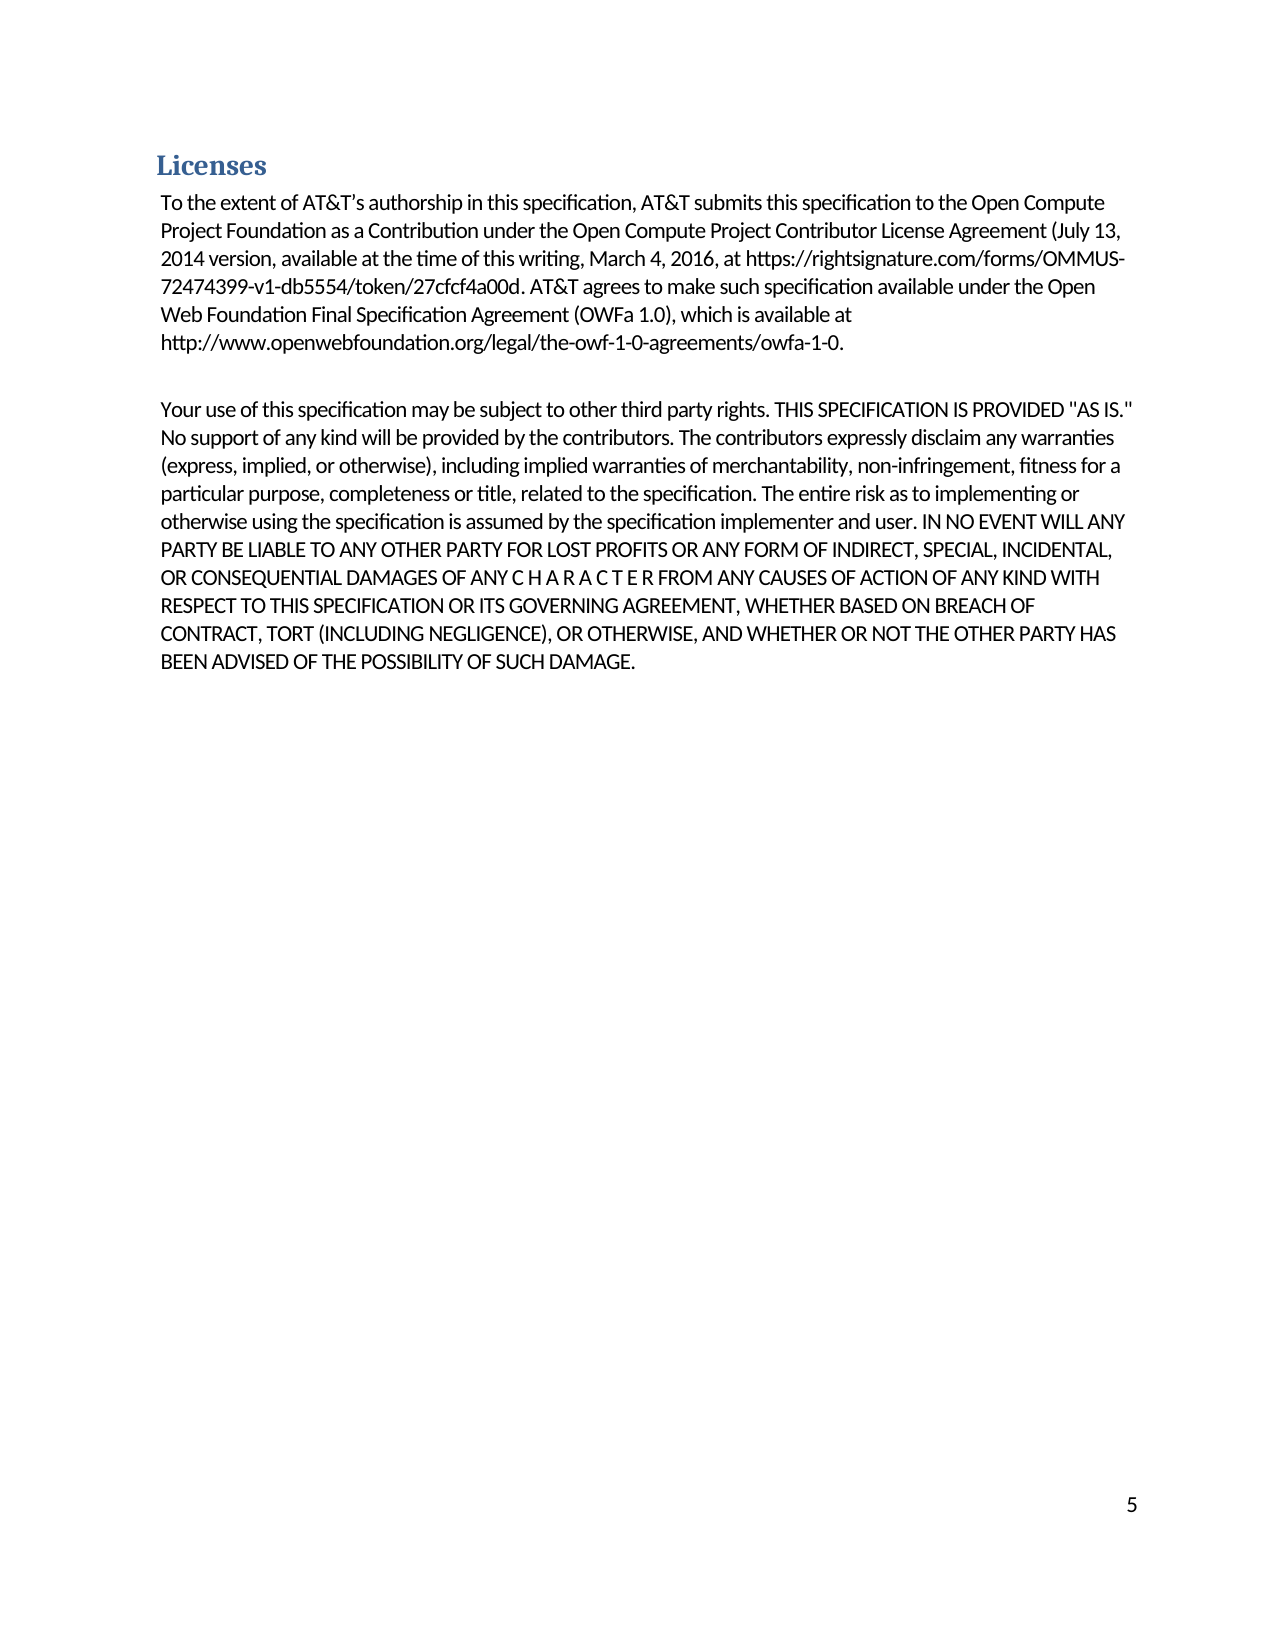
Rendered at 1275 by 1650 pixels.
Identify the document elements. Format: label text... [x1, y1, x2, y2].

text To the extent of AT&T’s authorship in this specification, AT&T submits this specification to the Open Compute Project Foundation as a Contribution under the Open Compute Project Contributor License Agreement (July 13, 2014 version, available at the time of this writing, March 4, 2016, at https://rightsignature.com/forms/OMMUS-72474399-v1-db5554/token/27cfcf4a00d. AT&T agrees to make such specification available under the Open Web Foundation Final Specification Agreement (OWFa 1.0), which is available at http://www.openwebfoundation.org/legal/the-owf-1-0-agreements/owfa-1-0. [160, 188, 1139, 356]
text Your use of this specification may be subject to other third party rights. THIS SPECIFICATION IS PROVIDED "AS IS." No support of any kind will be provided by the contributors. The contributors expressly disclaim any warranties (express, implied, or otherwise), including implied warranties of merchantability, non-infringement, fitness for a particular purpose, completeness or title, related to the specification. The entire risk as to implementing or otherwise using the specification is assumed by the specification implementer and user. IN NO EVENT WILL ANY PARTY BE LIABLE TO ANY OTHER PARTY FOR LOST PROFITS OR ANY FORM OF INDIRECT, SPECIAL, INCIDENTAL, OR CONSEQUENTIAL DAMAGES OF ANY C H A R A C T E R FROM ANY CAUSES OF ACTION OF ANY KIND WITH RESPECT TO THIS SPECIFICATION OR ITS GOVERNING AGREEMENT, WHETHER BASED ON BREACH OF CONTRACT, TORT (INCLUDING NEGLIGENCE), OR OTHERWISE, AND WHETHER OR NOT THE OTHER PARTY HAS BEEN ADVISED OF THE POSSIBILITY OF SUCH DAMAGE. [160, 395, 1139, 675]
subtitle Licenses [156, 149, 1137, 183]
